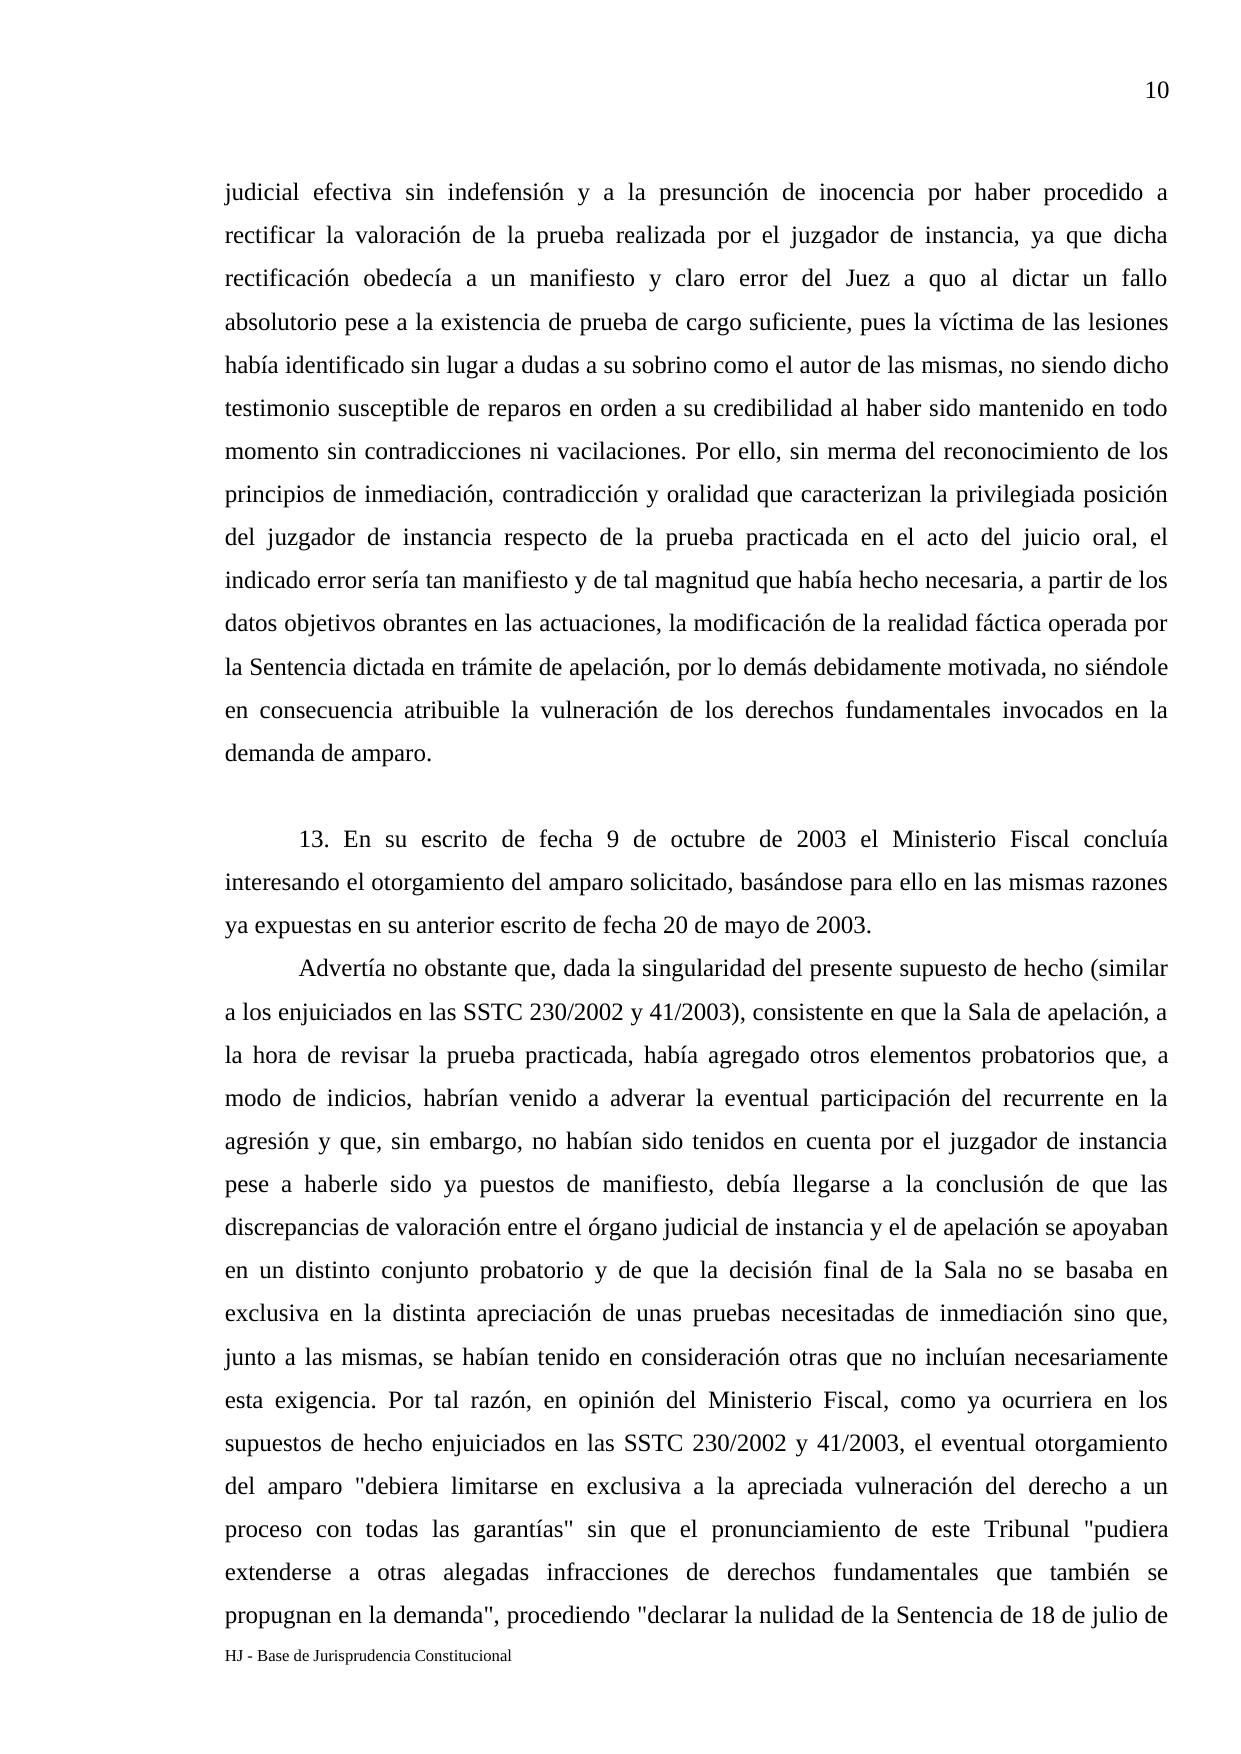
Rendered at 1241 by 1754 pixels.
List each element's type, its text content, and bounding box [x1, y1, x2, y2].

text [224, 177, 1169, 767]
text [224, 953, 1169, 1629]
text 13. En su escrito de fecha 9 de octubre de 2003 el Ministerio Fiscal concluía interesando el otorgamiento del amparo solicitado, basándose para ello en las mismas razones ya expuestas en su anterior escrito de fecha 20 de mayo de 2003. [224, 824, 1169, 939]
